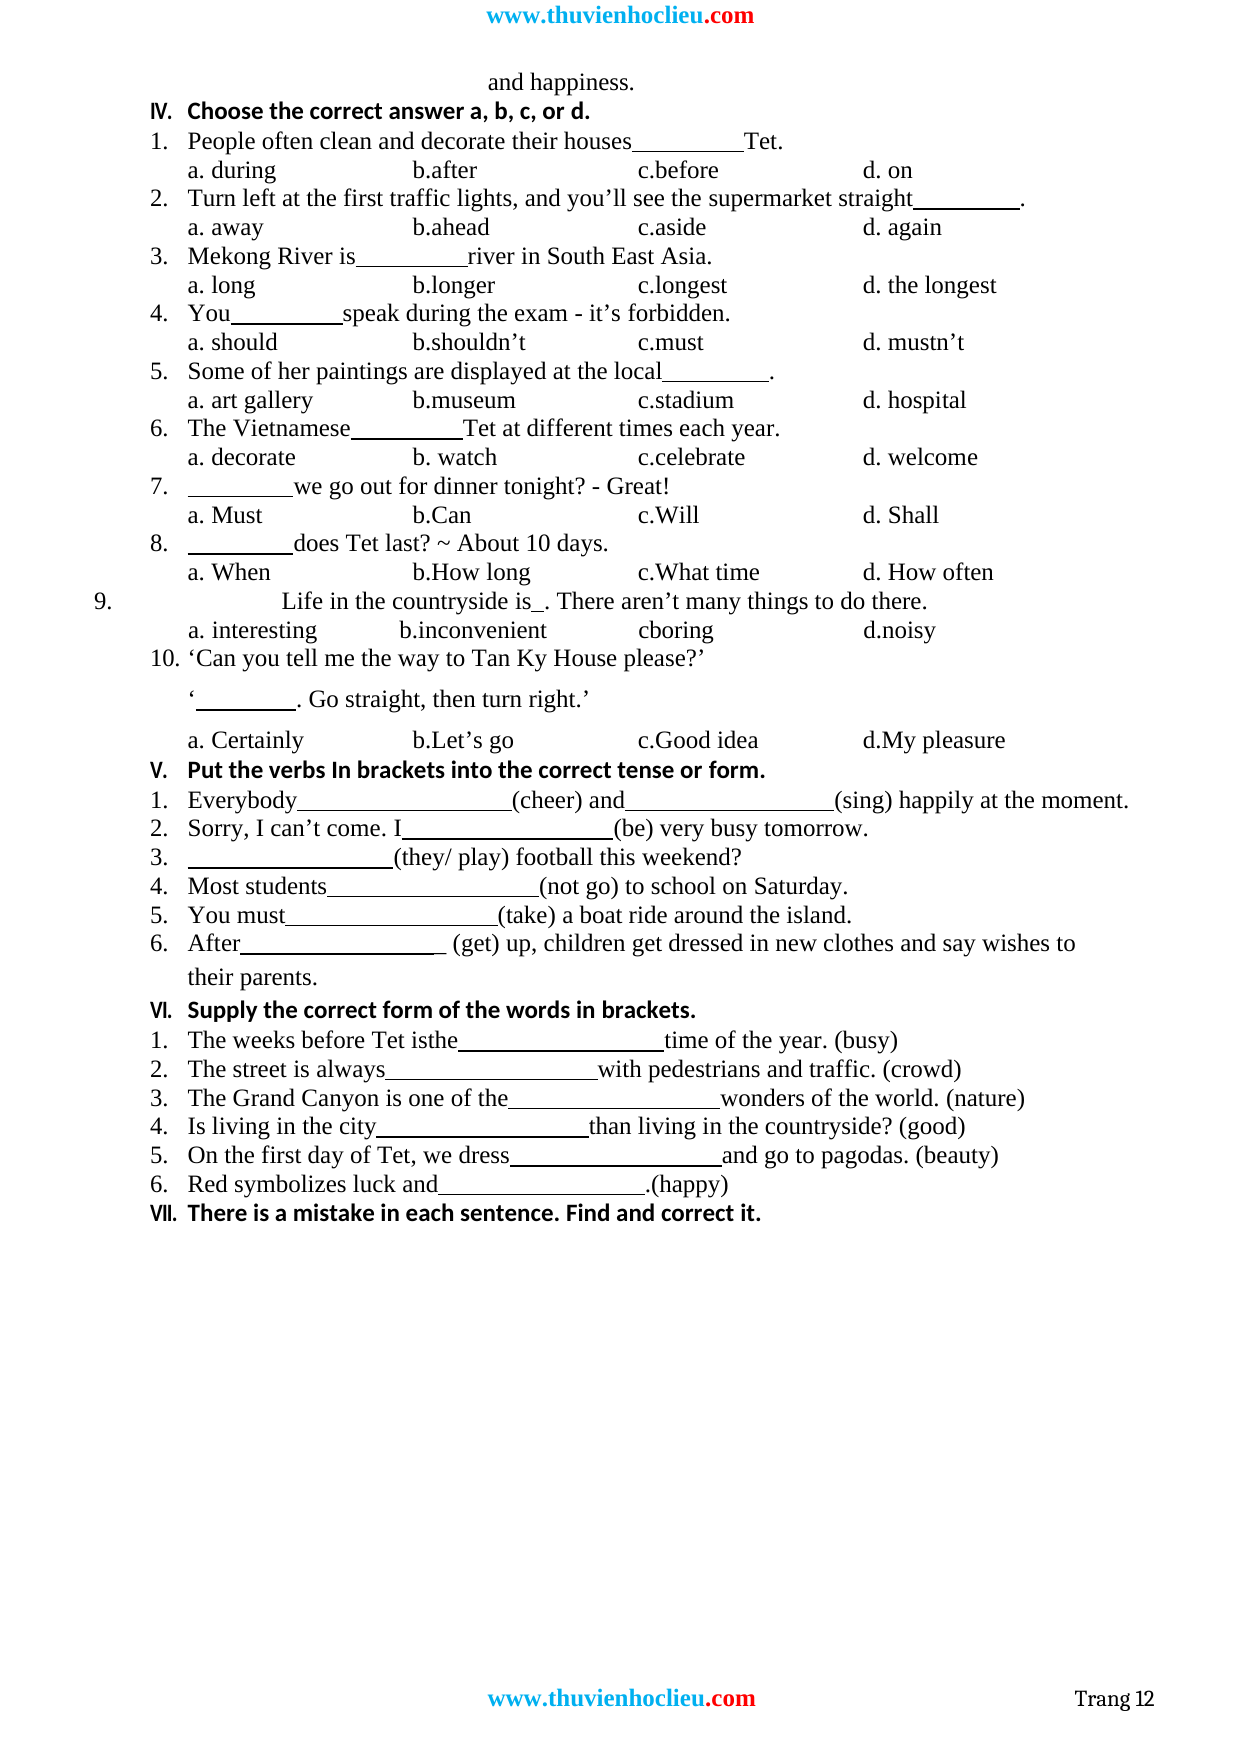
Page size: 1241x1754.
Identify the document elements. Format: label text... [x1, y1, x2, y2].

subtitle VI. Supply the correct form of the words in brackets. [150, 994, 1240, 1025]
subtitle VII. There is a mistake in each sentence. Find and correct it. [150, 1198, 1240, 1228]
text 3. (they/ play) football this weekend? [150, 842, 1240, 871]
text 3. Mekong River is river in South East Asia. [150, 241, 1240, 270]
subtitle V. Put the verbs In brackets into the correct tense or form. [150, 754, 1240, 785]
text a. art gallery b.museum c.stadium d. hospital [187, 385, 1240, 413]
text a. When b.How long c.What time d. How often [187, 557, 1240, 586]
text 4. Is living in the city than living in the countryside? (good) [150, 1111, 1240, 1140]
text 1. Everybody (cheer) and (sing) happily at the moment. [150, 785, 1240, 813]
text 2. Sorry, I can’t come. I (be) very busy tomorrow. [150, 813, 1240, 842]
text a. Certainly b.Let’s go c.Good idea d.My pleasure [187, 726, 1240, 754]
text a. away b.ahead c.aside d. again [187, 212, 1240, 241]
text 5. On the first day of Tet, we dress and go to pagodas. (beauty) [150, 1140, 1240, 1169]
subtitle IV. Choose the correct answer a, b, c, or d. [150, 95, 1240, 126]
text a. Must b.Can c.Will d. Shall [187, 500, 1240, 528]
text a. long b.longer c.longest d. the longest [187, 270, 1240, 298]
text 7. we go out for dinner tonight? - Great! [150, 471, 1240, 500]
text a. should b.shouldn’t c.must d. mustn’t [187, 327, 1240, 356]
text 4. Most students (not go) to school on Saturday. [150, 871, 1240, 900]
text 1. The weeks before Tet isthe time of the year. (busy) [150, 1025, 1240, 1054]
text 10. ‘Can you tell me the way to Tan Ky House please?’ ‘ . Go straight, then turn right.’ [150, 643, 706, 713]
text 2. The street is always with pedestrians and traffic. (crowd) [150, 1054, 1240, 1083]
text and happiness. [412, 67, 710, 95]
text a. interesting b.inconvenient cboring d.noisy [0, 615, 936, 643]
text 1. People often clean and decorate their houses Tet. [150, 126, 1240, 155]
text a. decorate b. watch c.celebrate d. welcome [187, 442, 1240, 471]
text 9. Life in the countryside is . There aren’t many things to do there. [0, 586, 928, 615]
text 8. does Tet last? ~ About 10 days. [150, 528, 1240, 557]
text 6. After _ (get) up, children get dressed in new clothes and say wishes to their parents. [150, 928, 1125, 990]
text 5. Some of her paintings are displayed at the local . [150, 356, 1240, 385]
text a. during b.after c.before d. on [187, 155, 1240, 183]
text 5. You must (take) a boat ride around the island. [150, 900, 1240, 928]
text 2. Turn left at the first traffic lights, and you’ll see the supermarket straight . [150, 183, 1240, 212]
text 4. You speak during the exam - it’s forbidden. [150, 298, 1240, 327]
text 3. The Grand Canyon is one of the wonders of the world. (nature) [150, 1083, 1240, 1111]
text 6. Red symbolizes luck and .(happy) [150, 1169, 1240, 1198]
text 6. The Vietnamese Tet at different times each year. [150, 413, 1240, 442]
